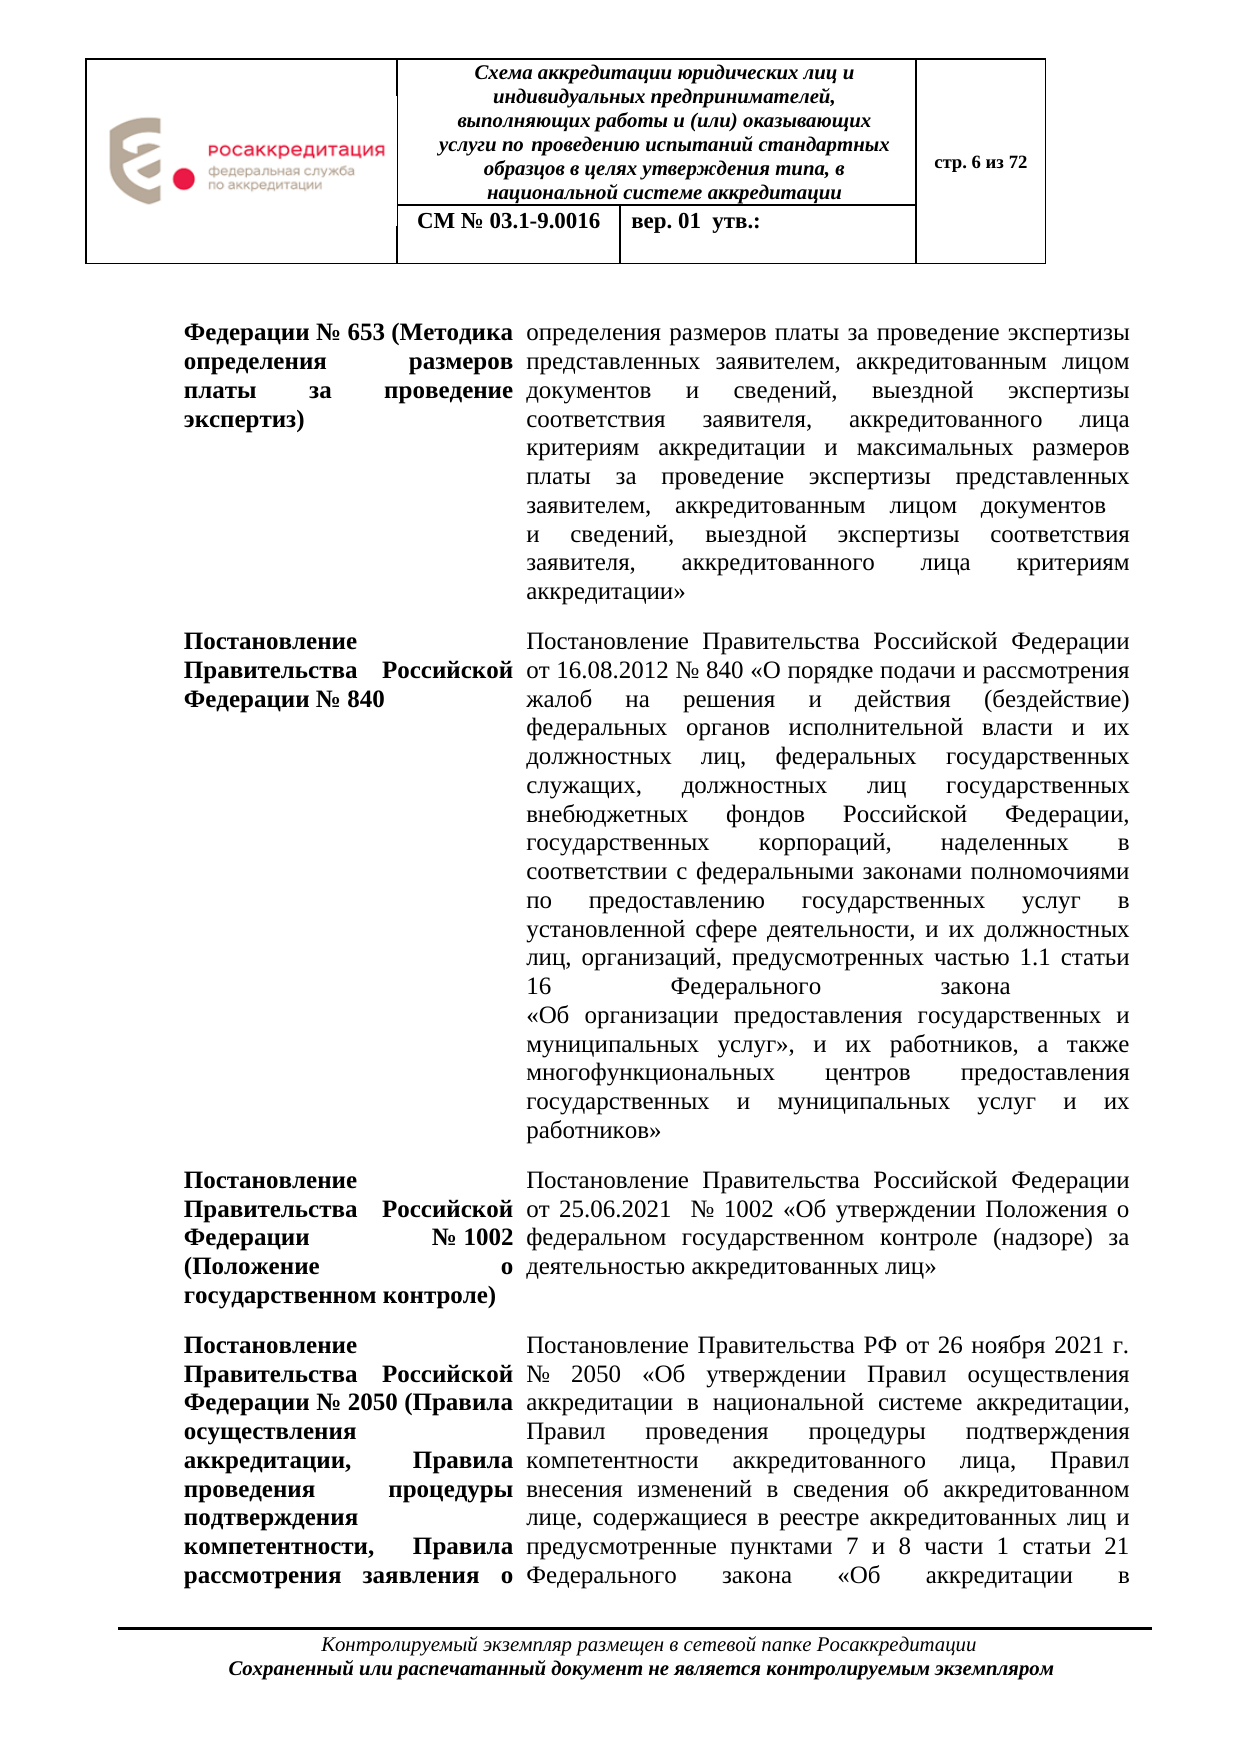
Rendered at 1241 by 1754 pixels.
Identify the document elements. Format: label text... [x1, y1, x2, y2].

table_cell Постановление Правительства Российской Федерации от 16.08.2012 № 840 «О порядке подачи и рассмотрения жалоб на решения и действия (бездействие) федеральных органов исполнительной власти и их должностных лиц, федеральных государственных служащих, должностных лиц государственных внебюджетных фондов Российской Федерации, государственных корпораций, наделенных в соответствии с федеральными законами полномочиями по предоставлению государственных услуг в установленной сфере деятельности, и их должностных лиц, организаций, предусмотренных частью 1.1 статьи 16 Федерального закона «Об организации предоставления государственных и муниципальных услуг», и их работников, а также многофункциональных центров предоставления государственных и муниципальных услуг и их работников» [520, 616, 1136, 1154]
table_cell Постановление Правительства Российской Федерации № 1002 (Положение о государственном контроле) [177, 1154, 519, 1319]
table_cell Постановление Правительства Российской Федерации от 25.06.2021 № 1002 «Об утверждении Положения о федеральном государственном контроле (надзоре) за деятельностью аккредитованных лиц» [520, 1154, 1136, 1319]
table_cell Постановление Правительства Российской Федерации № 653 (Методика определения размеров платы за проведение экспертиз) [177, 307, 519, 616]
table_cell Постановление Правительства Российской Федерации № 840 [177, 616, 519, 1154]
picture [88, 96, 397, 226]
